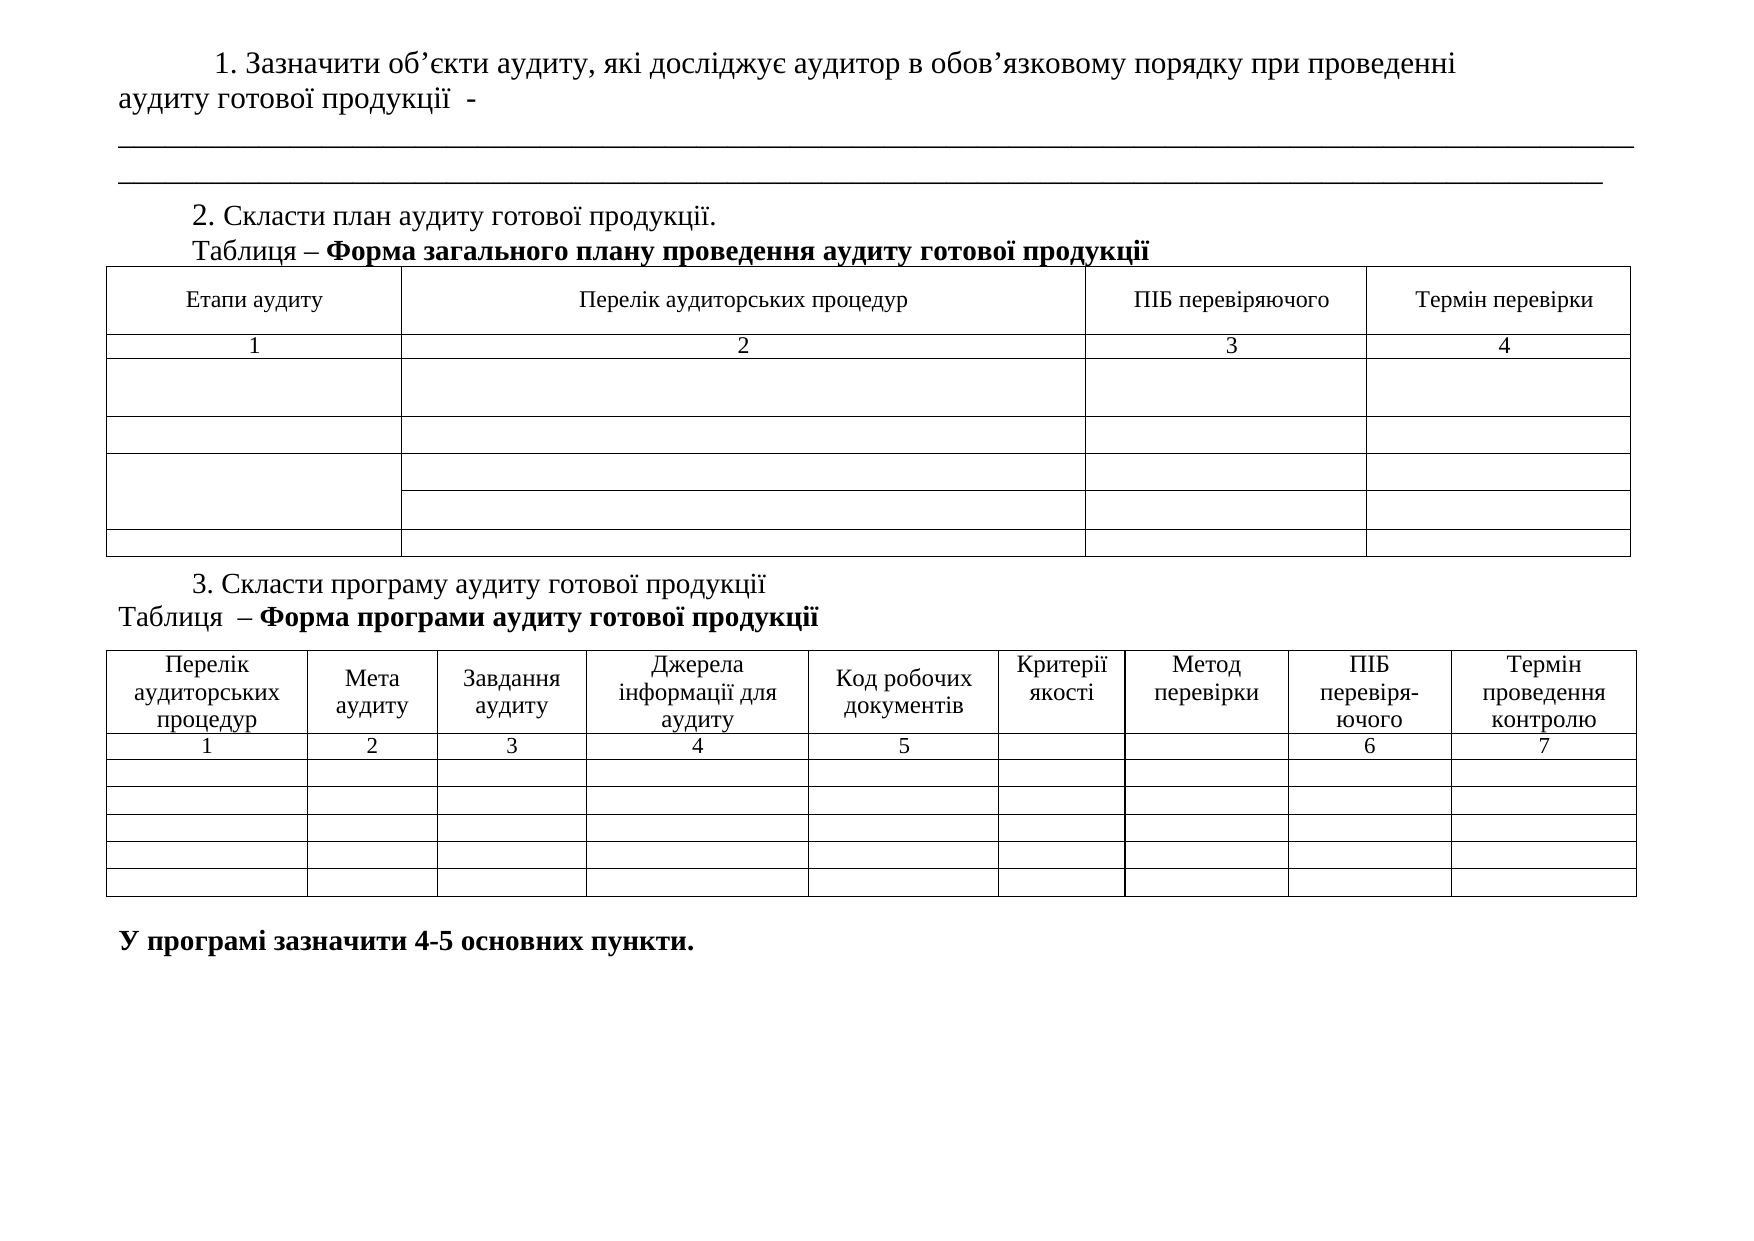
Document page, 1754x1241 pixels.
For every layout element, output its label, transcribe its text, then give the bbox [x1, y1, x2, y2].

table_cell [1452, 760, 1636, 786]
table_cell [107, 454, 401, 528]
table_cell [1126, 815, 1288, 841]
table_cell [107, 842, 307, 868]
table_cell [1452, 869, 1636, 896]
table_cell [587, 787, 808, 813]
table_header ПІБ перевіря-ючого [1289, 651, 1451, 733]
table_cell [999, 842, 1124, 868]
table_cell [999, 869, 1124, 896]
table_cell 5 [809, 734, 998, 759]
table_cell 2 [308, 734, 437, 759]
table_cell [587, 842, 808, 868]
table_cell [999, 787, 1124, 813]
table_cell [107, 530, 401, 556]
table_cell [587, 815, 808, 841]
table_cell [1452, 842, 1636, 868]
table_cell [1126, 842, 1288, 868]
table_cell 3 [1086, 335, 1366, 358]
table_cell [1367, 491, 1630, 528]
table_cell [308, 787, 437, 813]
table_cell [587, 869, 808, 896]
table_cell [1367, 417, 1630, 453]
text У програмі зазначити 4-5 основних пункти. [118, 923, 1636, 957]
table_header Термін проведення контролю [1452, 651, 1636, 733]
table_header Завдання аудиту [438, 651, 586, 733]
table_cell [107, 760, 307, 786]
table_cell [1126, 734, 1288, 759]
table_cell [107, 359, 401, 416]
table_cell [1126, 869, 1288, 896]
table_cell [587, 760, 808, 786]
table_cell [107, 815, 307, 841]
table_cell [1086, 530, 1366, 556]
text Таблиця – Форма програми аудиту готової продукції [118, 599, 1636, 633]
table_header Етапи аудиту [107, 267, 401, 333]
table_cell [402, 454, 1085, 490]
table_cell 4 [1367, 335, 1630, 358]
table_cell [402, 359, 1085, 416]
table_cell [809, 842, 998, 868]
table_cell [1126, 760, 1288, 786]
table_cell [402, 417, 1085, 453]
table_cell [308, 842, 437, 868]
table_header Код робочих документів [809, 651, 998, 733]
table_cell [1086, 491, 1366, 528]
table_cell [438, 815, 586, 841]
table_cell [107, 869, 307, 896]
table_cell [1367, 454, 1630, 490]
table_header ПІБ перевіряючого [1086, 267, 1366, 333]
table_cell [1452, 815, 1636, 841]
table_cell [1367, 359, 1630, 416]
table_header Термін перевірки [1367, 267, 1630, 333]
table_cell [438, 842, 586, 868]
table_cell [308, 760, 437, 786]
table_cell [107, 787, 307, 813]
table_cell [809, 869, 998, 896]
text 1. Зазначити об’єкти аудиту, які досліджує аудитор в обов’язковому порядку при проведенні [140, 44, 1593, 80]
text Таблиця – Форма загального плану проведення аудиту готової продукції [118, 233, 1636, 266]
table_cell 1 [107, 734, 307, 759]
table_cell [107, 417, 401, 453]
table_header Мета аудиту [308, 651, 437, 733]
table_cell [1086, 359, 1366, 416]
table_cell [809, 787, 998, 813]
table_cell 1 [107, 335, 401, 358]
table_cell [438, 869, 586, 896]
table_cell 7 [1452, 734, 1636, 759]
text 3. Скласти програму аудиту готової продукції [118, 566, 1636, 599]
table_cell [999, 734, 1124, 759]
table_cell [308, 815, 437, 841]
table_cell [809, 815, 998, 841]
table_cell [402, 530, 1085, 556]
table_cell [1289, 760, 1451, 786]
table_cell [1289, 842, 1451, 868]
table_header Джерела інформації для аудиту [587, 651, 808, 733]
table_cell 3 [438, 734, 586, 759]
table_header Метод перевірки [1126, 651, 1288, 733]
table_cell [1289, 787, 1451, 813]
table_cell [1367, 530, 1630, 556]
table_cell [1289, 869, 1451, 896]
table_cell 4 [587, 734, 808, 759]
table_header Перелік аудиторських процедур [402, 267, 1085, 333]
table_cell [1126, 787, 1288, 813]
text аудиту готової продукції - ________________________________________________________________________________________________________________________________________________________________________________________________ [118, 80, 1636, 188]
table_cell [308, 869, 437, 896]
table_cell [999, 815, 1124, 841]
table_cell [402, 491, 1085, 528]
text 2. Скласти план аудиту готової продукції. [118, 197, 1636, 233]
table_cell [809, 760, 998, 786]
table_cell 2 [402, 335, 1085, 358]
table_header Перелік аудиторських процедур [107, 651, 307, 733]
table_cell [1086, 454, 1366, 490]
table_cell [1086, 417, 1366, 453]
table_cell 6 [1289, 734, 1451, 759]
table_cell [438, 760, 586, 786]
table_cell [999, 760, 1124, 786]
table_header Критерії якості [999, 651, 1124, 733]
table_cell [438, 787, 586, 813]
table_cell [1452, 787, 1636, 813]
table_cell [1289, 815, 1451, 841]
